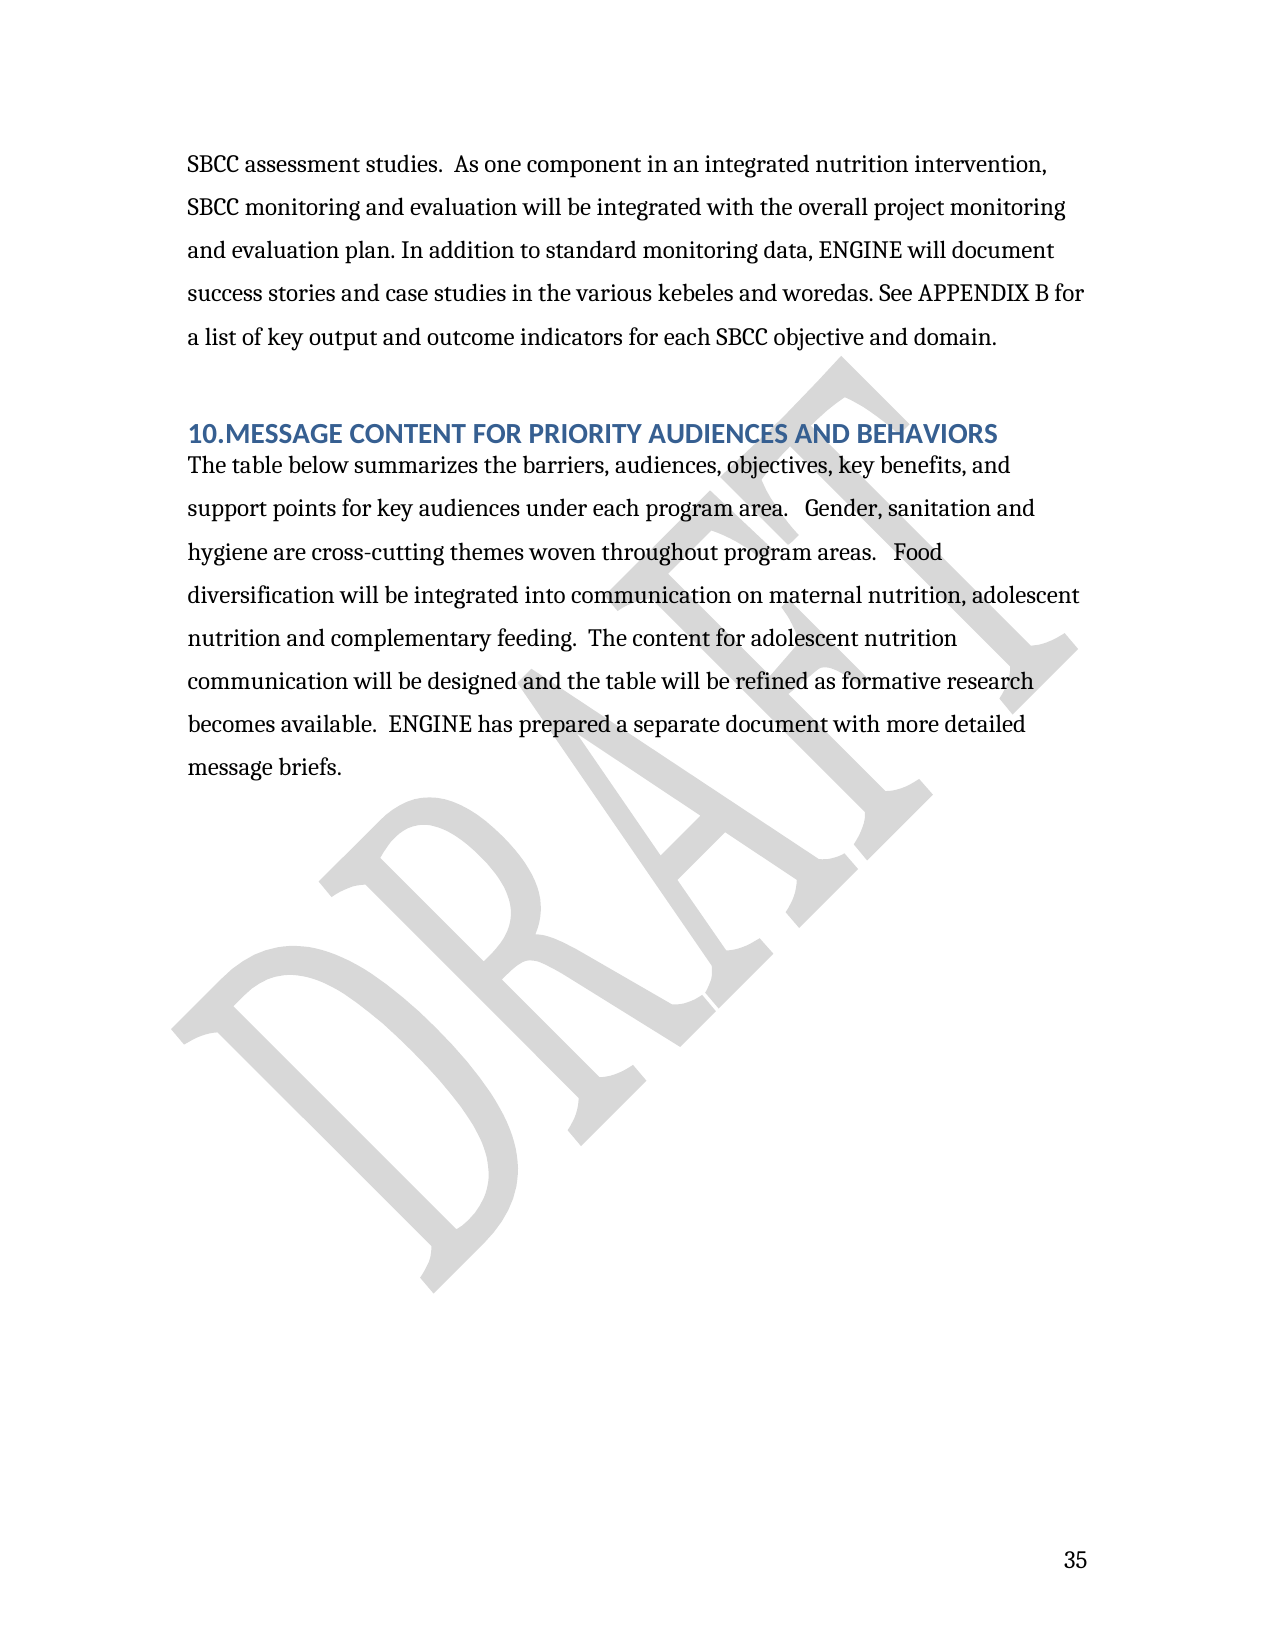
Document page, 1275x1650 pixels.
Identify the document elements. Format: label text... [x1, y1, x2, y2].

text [187, 150, 1087, 351]
text The table below summarizes the barriers, audiences, objectives, key benefits, and support points for key audiences under each program area. Gender, sanitation and hygiene are cross-cutting themes woven throughout program areas. Food diversification will be integrated into communication on maternal nutrition, adolescent nutrition and complementary feeding. The content for adolescent nutrition communication will be designed and the table will be refined as formative research becomes available. ENGINE has prepared a separate document with more detailed message briefs. [187, 451, 1087, 782]
subtitle MESSAGE CONTENT FOR PRIORITY AUDIENCES AND BEHAVIORS [187, 416, 1087, 451]
